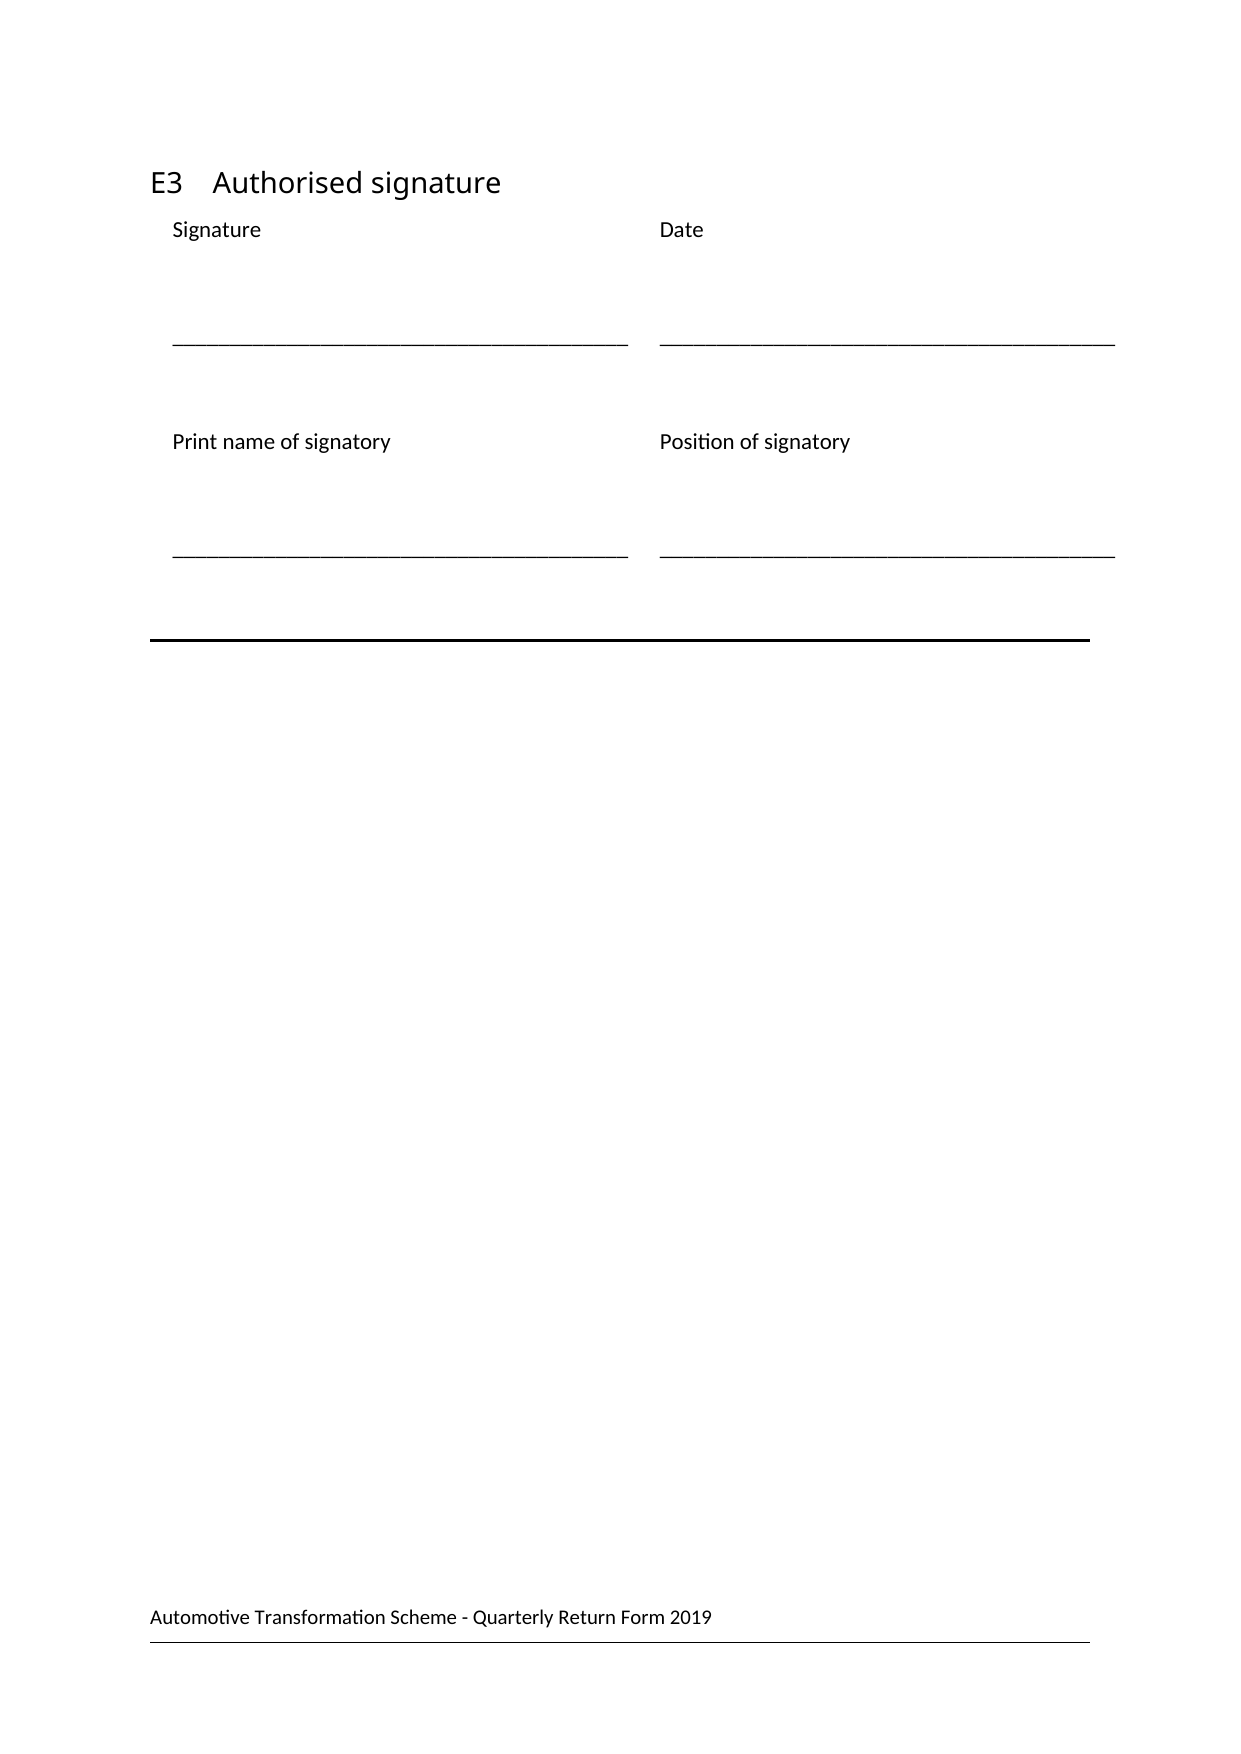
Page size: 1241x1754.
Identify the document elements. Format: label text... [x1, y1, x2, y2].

subtitle E3 Authorised signature [150, 162, 1090, 202]
table_header Signature ________________________________________ Print name of signatory ________________________________________ [161, 215, 648, 638]
table_header Date ________________________________________ Position of signatory ________________________________________ [648, 215, 1161, 638]
